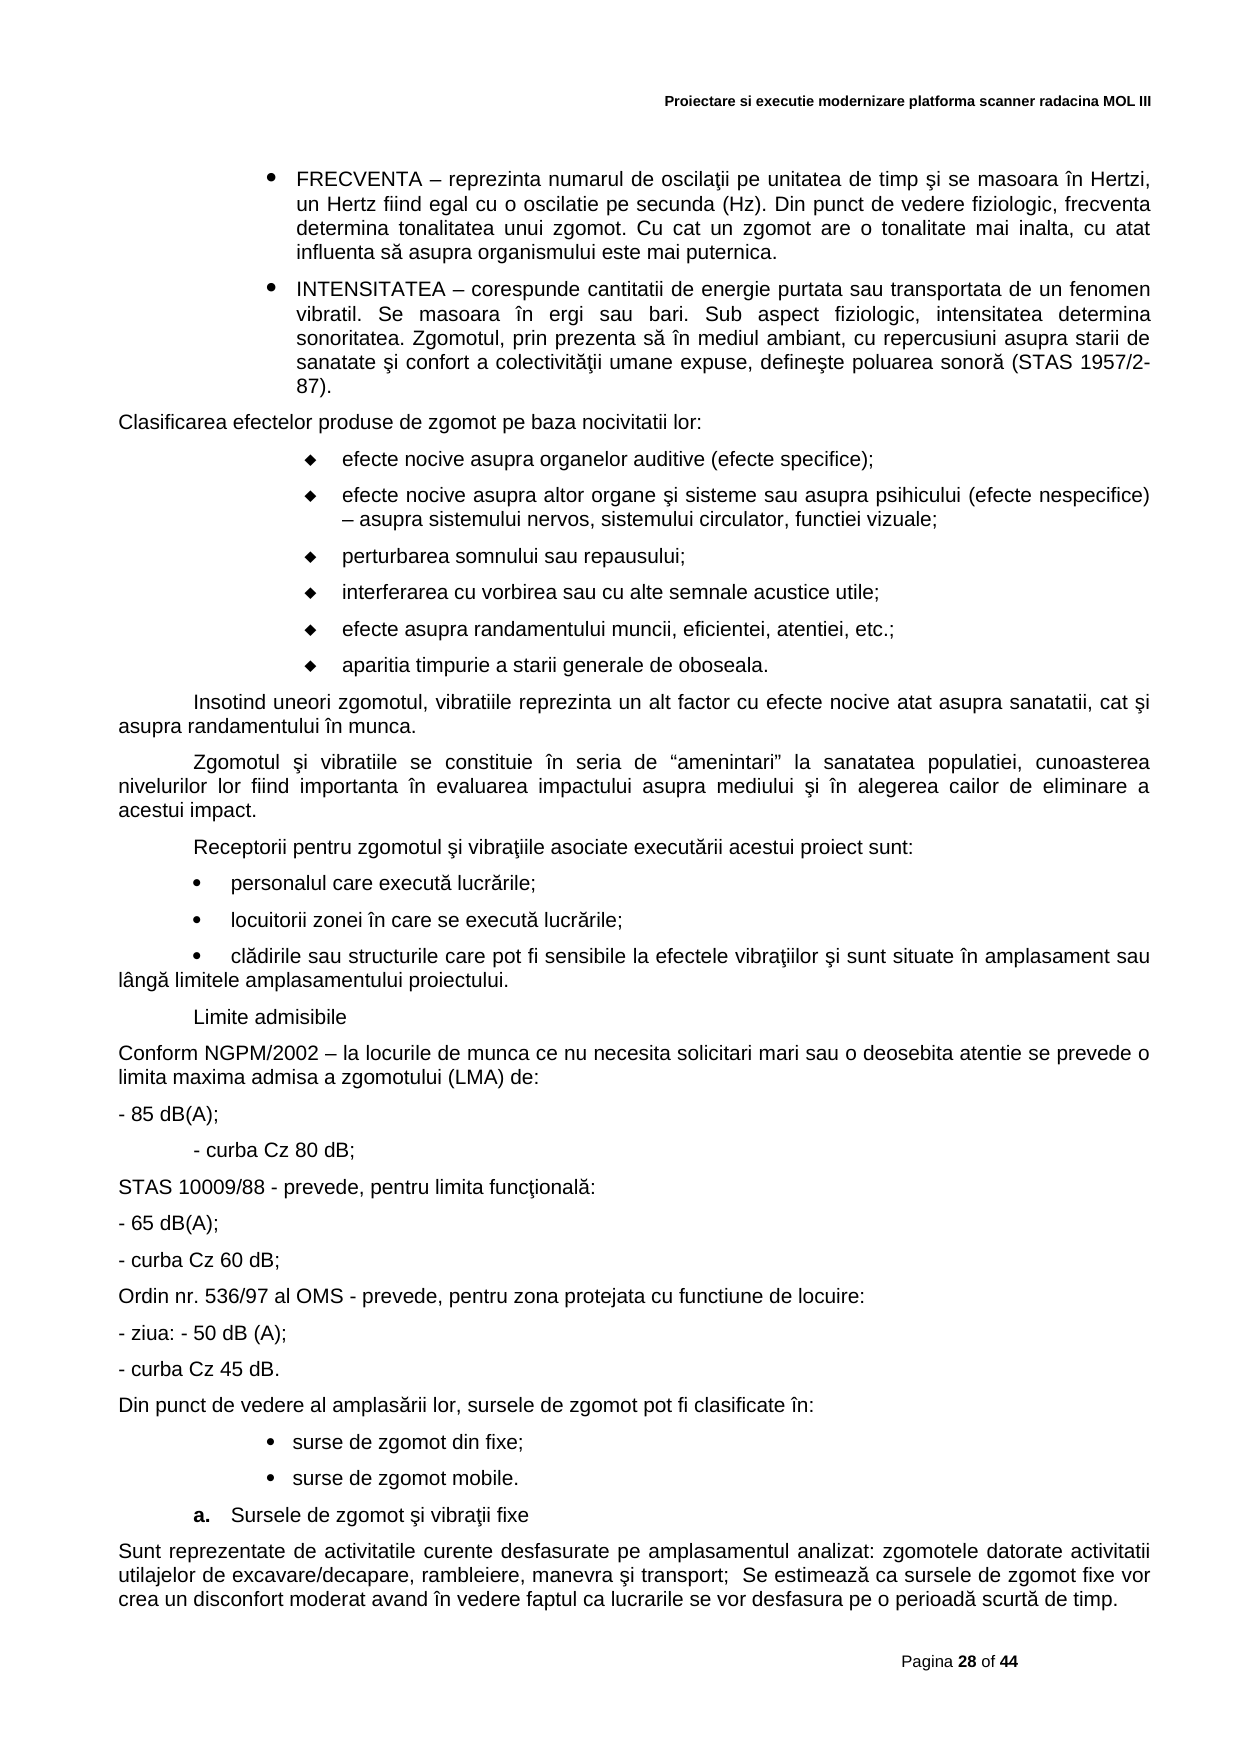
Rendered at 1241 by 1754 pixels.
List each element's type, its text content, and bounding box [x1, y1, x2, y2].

text Insotind uneori zgomotul, vibratiile reprezinta un alt factor cu efecte nocive atat asupra sanatatii, cat şi asupra randamentului în munca. [118, 690, 1152, 738]
text Receptorii pentru zgomotul şi vibraţiile asociate executării acestui proiect sunt: [118, 834, 1152, 858]
text Zgomotul şi vibratiile se constituie în seria de “amenintari” la sanatatea populatiei, cunoasterea nivelurilor lor fiind importanta în evaluarea impactului asupra mediului şi în alegerea cailor de eliminare a acestui impact. [118, 750, 1152, 822]
text Limite admisibile [118, 1005, 1152, 1029]
text Sunt reprezentate de activitatile curente desfasurate pe amplasamentul analizat: zgomotele datorate activitatii utilajelor de excavare/decapare, rambleiere, manevra şi transport; Se estimează ca sursele de zgomot fixe vor crea un disconfort moderat avand în vedere faptul ca lucrarile se vor desfasura pe o perioadă scurtă de timp. [118, 1539, 1152, 1611]
text - ziua: - 50 dB (A); [118, 1320, 1152, 1344]
text Clasificarea efectelor produse de zgomot pe baza nocivitatii lor: [118, 410, 1152, 434]
list surse de zgomot din fixe; [192, 1430, 1152, 1454]
list INTENSITATEA – corespunde cantitatii de energie purtata sau transportata de un fenomen vibratil. Se masoara în ergi sau bari. Sub aspect fiziologic, intensitatea determina sonoritatea. Zgomotul, prin prezenta să în mediul ambiant, cu repercusiuni asupra starii de sanatate şi confort a colectivităţii umane expuse, defineşte poluarea sonoră (STAS 1957/2-87). [267, 277, 1152, 397]
text - curba Cz 45 dB. [118, 1357, 1152, 1381]
list FRECVENTA – reprezinta numarul de oscilaţii pe unitatea de timp şi se masoara în Hertzi, un Hertz fiind egal cu o oscilatie pe secunda (Hz). Din punct de vedere fiziologic, frecventa determina tonalitatea unui zgomot. Cu cat un zgomot are o tonalitate mai inalta, cu atat influenta să asupra organismului este mai puternica. [267, 167, 1152, 264]
list locuitorii zonei în care se execută lucrările; [118, 908, 1152, 932]
list efecte asupra randamentului muncii, eficientei, atentiei, etc.; [304, 617, 1152, 641]
text Conform NGPM/2002 – la locurile de munca ce nu necesita solicitari mari sau o deosebita atentie se prevede o limita maxima admisa a zgomotului (LMA) de: [118, 1041, 1152, 1089]
list interferarea cu vorbirea sau cu alte semnale acustice utile; [304, 580, 1152, 604]
text Ordin nr. 536/97 al OMS - prevede, pentru zona protejata cu functiune de locuire: [118, 1284, 1152, 1308]
list Sursele de zgomot şi vibraţii fixe [193, 1503, 1152, 1527]
text - curba Cz 80 dB; [118, 1138, 1152, 1162]
list efecte nocive asupra organelor auditive (efecte specifice); [304, 446, 1152, 471]
text - 65 dB(A); [118, 1211, 1152, 1235]
text - curba Cz 60 dB; [118, 1247, 1152, 1271]
text STAS 10009/88 - prevede, pentru limita funcţională: [118, 1174, 1152, 1198]
list efecte nocive asupra altor organe şi sisteme sau asupra psihicului (efecte nespecifice) – asupra sistemului nervos, sistemului circulator, functiei vizuale; [304, 483, 1152, 531]
text - 85 dB(A); [118, 1102, 1152, 1126]
list clădirile sau structurile care pot fi sensibile la efectele vibraţiilor şi sunt situate în amplasament sau lângă limitele amplasamentului proiectului. [118, 944, 1152, 992]
text Din punct de vedere al amplasării lor, sursele de zgomot pot fi clasificate în: [118, 1393, 1152, 1417]
list aparitia timpurie a starii generale de oboseala. [304, 653, 1152, 677]
list perturbarea somnului sau repausului; [304, 543, 1152, 568]
list personalul care execută lucrările; [118, 871, 1152, 895]
list surse de zgomot mobile. [192, 1466, 1152, 1490]
